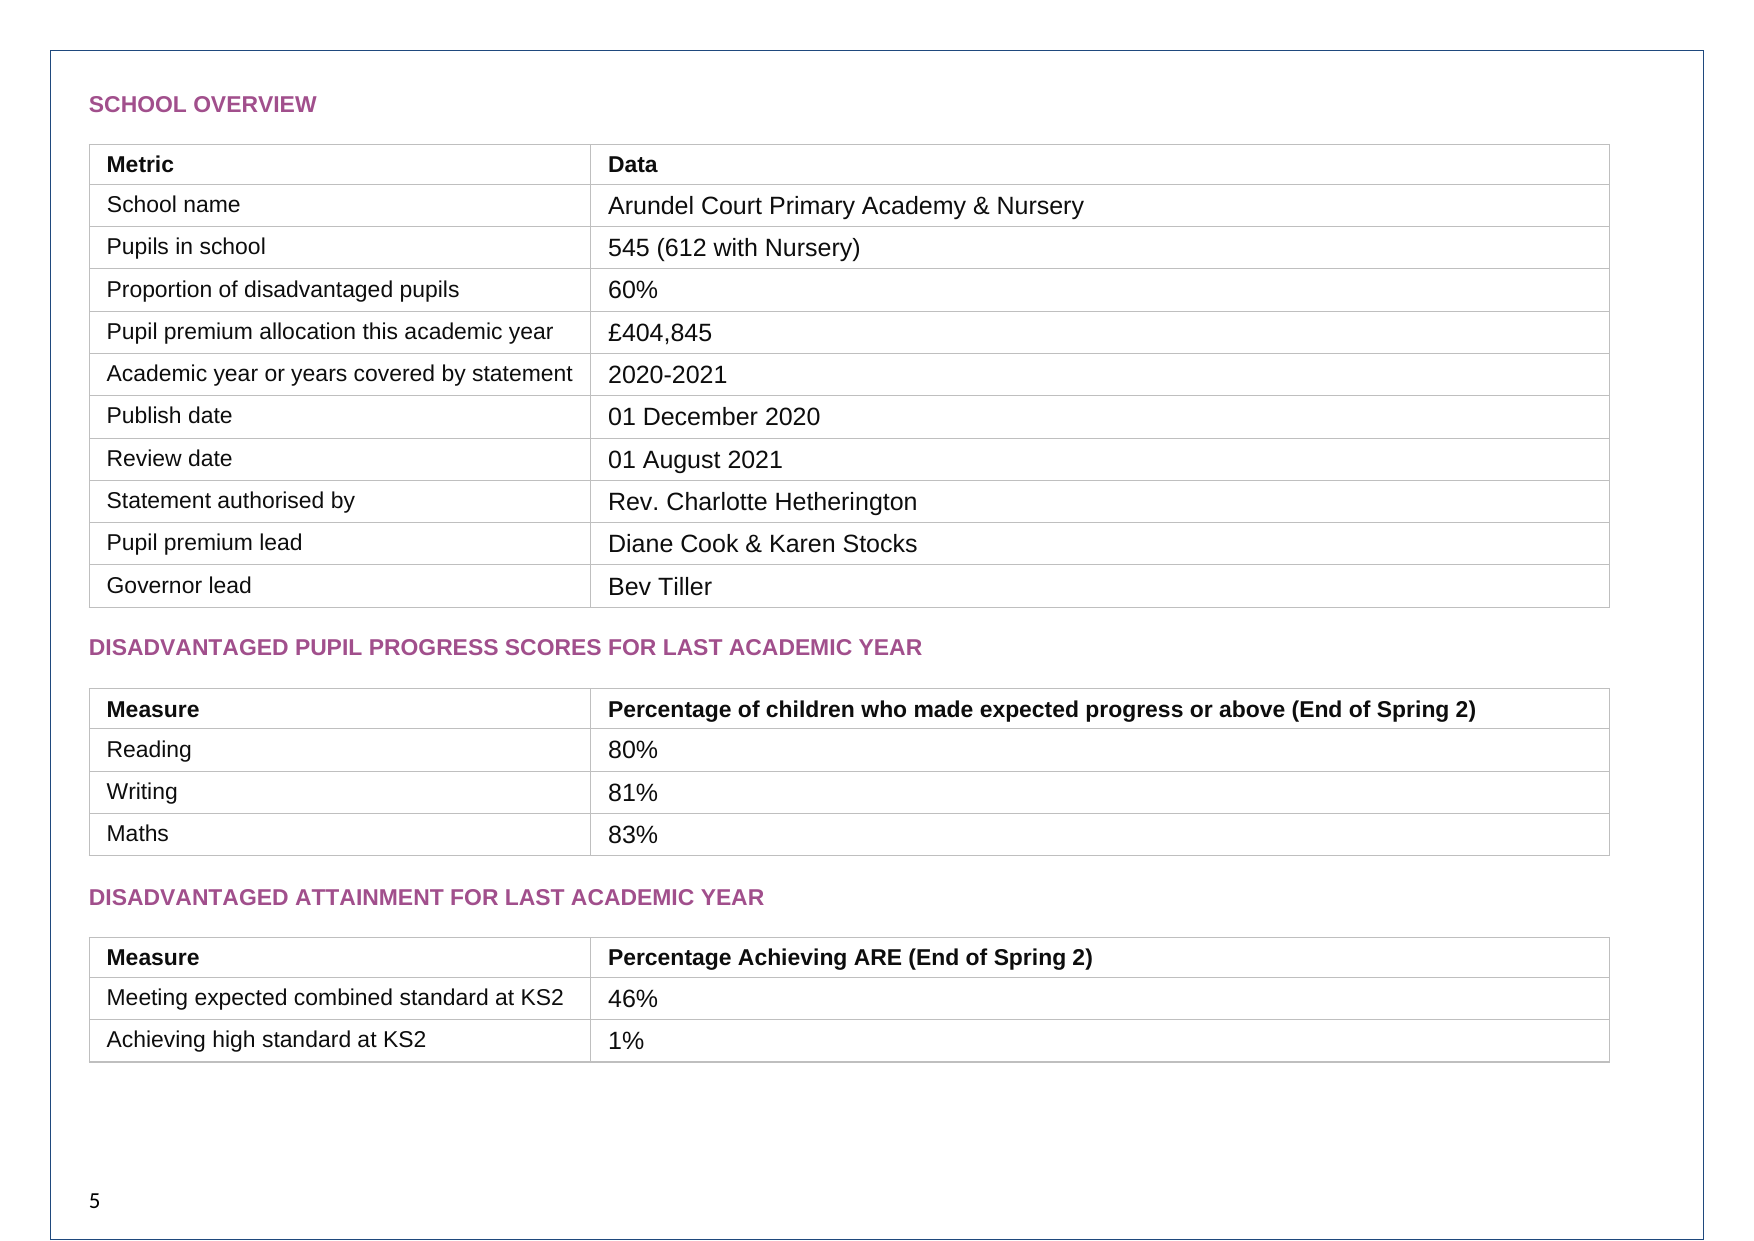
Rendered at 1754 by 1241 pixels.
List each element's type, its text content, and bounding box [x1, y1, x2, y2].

table_cell Reading [90, 729, 590, 771]
table_cell Pupils in school [90, 227, 590, 268]
table_cell Rev. Charlotte Hetherington [591, 481, 1609, 522]
table_cell Bev Tiller [591, 565, 1609, 607]
table_cell Statement authorised by [90, 481, 590, 522]
table_cell 81% [591, 772, 1609, 813]
table_cell Maths [90, 814, 590, 855]
table_cell 46% [591, 978, 1609, 1019]
table_cell Writing [90, 772, 590, 813]
table_cell 60% [591, 269, 1609, 311]
table_cell Governor lead [90, 565, 590, 607]
table_cell 01 August 2021 [591, 439, 1609, 480]
table_cell Arundel Court Primary Academy & Nursery [591, 185, 1609, 226]
table_cell Publish date [90, 396, 590, 437]
table_cell Achieving high standard at KS2 [90, 1020, 590, 1061]
table_cell 2020-2021 [591, 354, 1609, 395]
table_header Data [591, 145, 1609, 184]
table_cell Academic year or years covered by statement [90, 354, 590, 395]
table_cell Meeting expected combined standard at KS2 [90, 978, 590, 1019]
table_header Percentage Achieving ARE (End of Spring 2) [591, 938, 1609, 977]
text DISADVANTAGED PUPIL PROGRESS SCORES FOR LAST ACADEMIC YEAR [89, 634, 1665, 660]
table_cell Pupil premium allocation this academic year [90, 312, 590, 353]
table_header Percentage of children who made expected progress or above (End of Spring 2) [591, 689, 1609, 728]
table_cell 545 (612 with Nursery) [591, 227, 1609, 268]
text SCHOOL OVERVIEW [89, 91, 1665, 117]
table_cell School name [90, 185, 590, 226]
table_cell 1% [591, 1020, 1609, 1061]
table_cell Proportion of disadvantaged pupils [90, 269, 590, 311]
table_cell 80% [591, 729, 1609, 771]
table_header Metric [90, 145, 590, 184]
table_cell £404,845 [591, 312, 1609, 353]
text DISADVANTAGED ATTAINMENT FOR LAST ACADEMIC YEAR [89, 884, 1665, 911]
table_cell Diane Cook & Karen Stocks [591, 523, 1609, 564]
table_cell Pupil premium lead [90, 523, 590, 564]
table_cell 01 December 2020 [591, 396, 1609, 437]
table_cell Review date [90, 439, 590, 480]
table_cell 83% [591, 814, 1609, 855]
table_header Measure [90, 938, 590, 977]
table_header Measure [90, 689, 590, 728]
